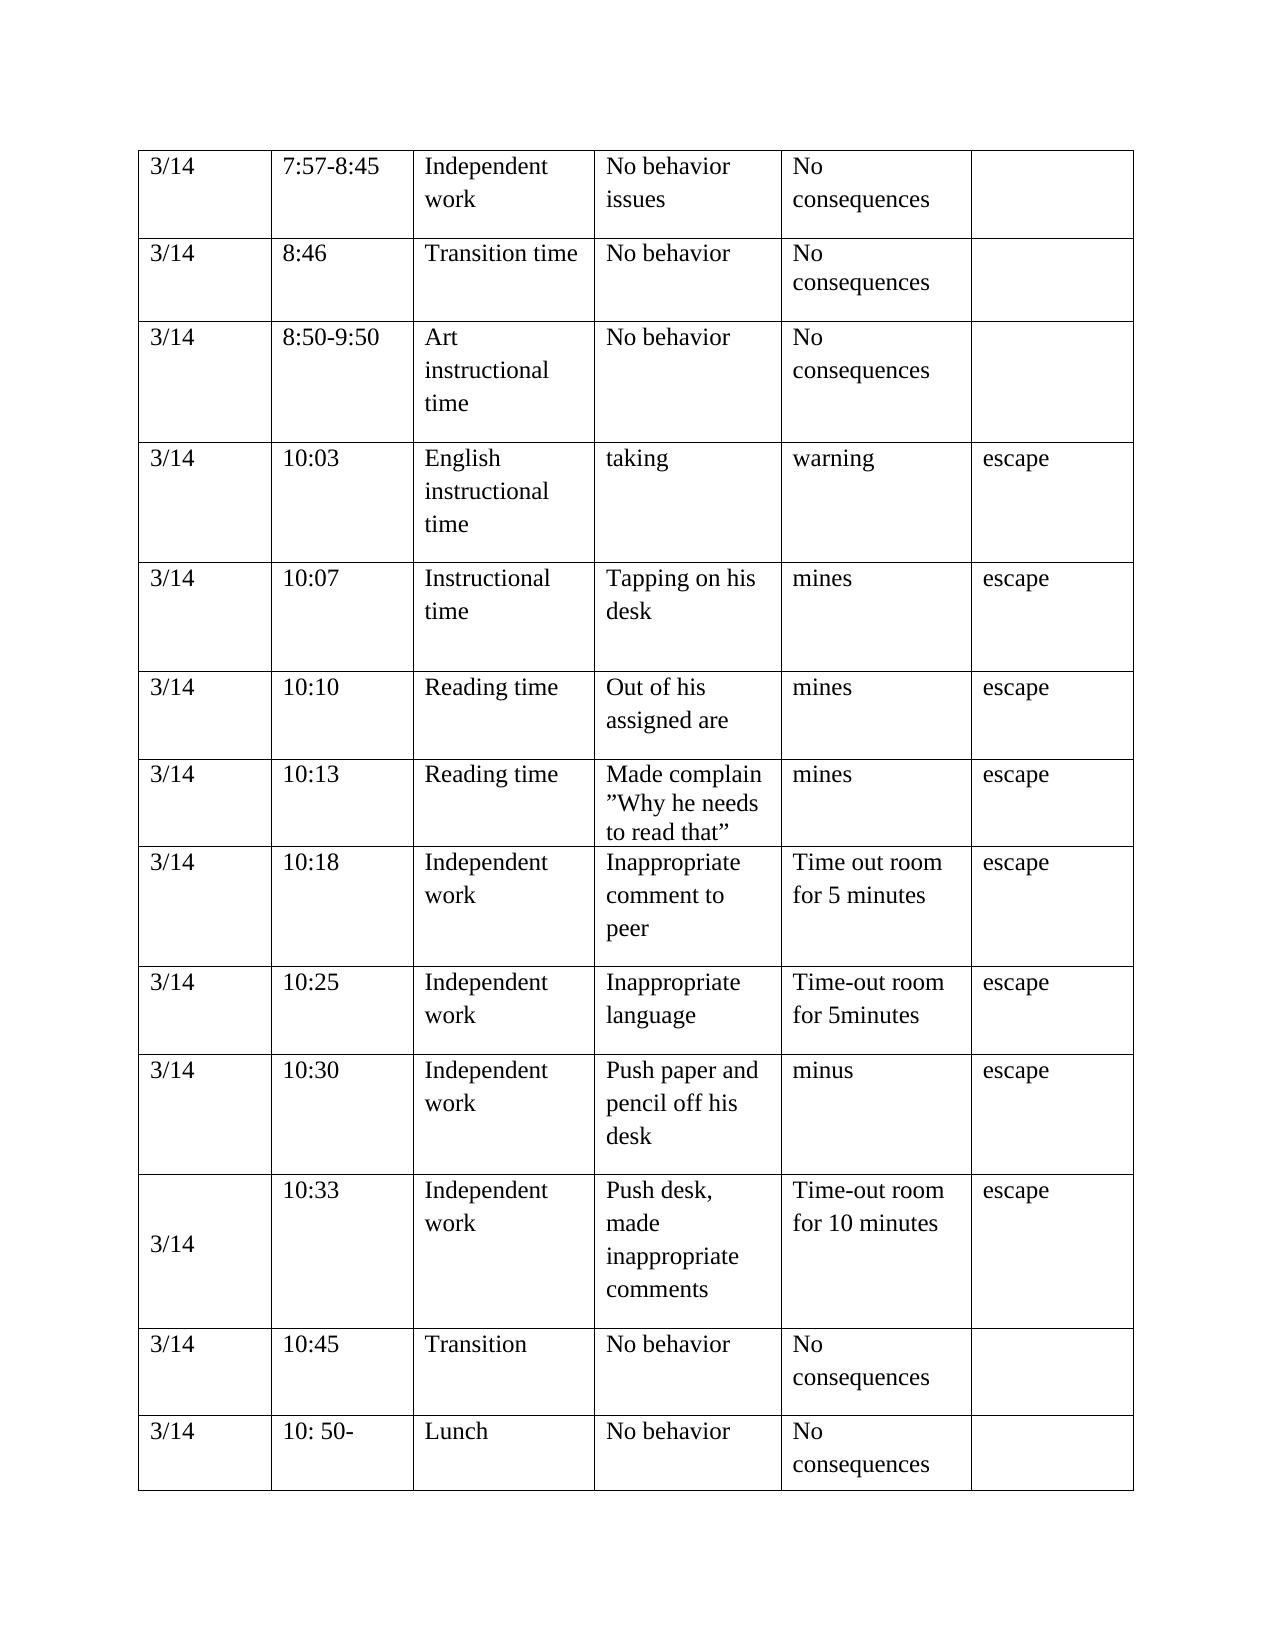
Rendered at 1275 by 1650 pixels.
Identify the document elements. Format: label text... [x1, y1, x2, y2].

table_cell 3/14 [139, 967, 271, 1054]
table_cell 10:45 [272, 1329, 413, 1415]
table_cell [972, 1416, 1133, 1490]
table_cell 3/14 [139, 847, 271, 966]
table_cell Reading time [414, 760, 594, 846]
table_cell Art instructional time [414, 322, 594, 442]
table_cell 10:10 [272, 672, 413, 758]
table_cell No behavior [595, 322, 781, 442]
table_cell Inappropriate language [595, 967, 781, 1054]
table_cell escape [972, 672, 1133, 758]
table_cell No behavior issues [595, 151, 781, 237]
table_cell 8:46 [272, 239, 413, 321]
table_cell Time out room for 5 minutes [782, 847, 971, 966]
table_cell Out of his assigned are [595, 672, 781, 758]
table_cell Inappropriate comment to peer [595, 847, 781, 966]
table_cell Instructional time [414, 563, 594, 671]
table_cell escape [972, 1175, 1133, 1328]
table_cell 3/14 [139, 563, 271, 671]
table_cell No consequences [782, 322, 971, 442]
table_cell Push paper and pencil off his desk [595, 1055, 781, 1174]
table_cell 3/14 [139, 1416, 271, 1490]
table_cell English instructional time [414, 443, 594, 562]
table_cell No consequences [782, 1329, 971, 1415]
table_cell No behavior [595, 1416, 781, 1490]
table_cell 10:30 [272, 1055, 413, 1174]
table_cell No consequences [782, 1416, 971, 1490]
table_cell 3/14 [139, 239, 271, 321]
table_cell No behavior [595, 1329, 781, 1415]
table_cell escape [972, 1055, 1133, 1174]
table_cell Tapping on his desk [595, 563, 781, 671]
table_cell taking [595, 443, 781, 562]
table_cell escape [972, 967, 1133, 1054]
table_cell Independent work [414, 847, 594, 966]
table_cell 3/14 [139, 322, 271, 442]
table_cell [972, 322, 1133, 442]
table_cell No consequences [782, 239, 971, 321]
table_cell Transition [414, 1329, 594, 1415]
table_cell 3/14 [139, 672, 271, 758]
table_cell escape [972, 563, 1133, 671]
table_cell 7:57-8:45 [272, 151, 413, 237]
table_cell 3/14 [139, 760, 271, 846]
table_cell mines [782, 672, 971, 758]
table_cell 10:03 [272, 443, 413, 562]
table_cell Push desk, made inappropriate comments [595, 1175, 781, 1328]
table_cell 10:07 [272, 563, 413, 671]
table_cell minus [782, 1055, 971, 1174]
table_cell Independent work [414, 967, 594, 1054]
table_cell 3/14 [139, 1175, 271, 1328]
table_cell No consequences [782, 151, 971, 237]
table_cell 10:25 [272, 967, 413, 1054]
table_cell Lunch [414, 1416, 594, 1490]
table_cell 10:18 [272, 847, 413, 966]
table_cell 10: 50- 11:20 [272, 1416, 413, 1490]
table_cell escape [972, 847, 1133, 966]
table_cell Transition time [414, 239, 594, 321]
table_cell warning [782, 443, 971, 562]
table_cell 3/14 [139, 1329, 271, 1415]
table_cell escape [972, 760, 1133, 846]
table_cell [972, 151, 1133, 237]
table_cell Independent work [414, 151, 594, 237]
table_cell Independent work [414, 1055, 594, 1174]
table_cell Independent work [414, 1175, 594, 1328]
table_cell [972, 1329, 1133, 1415]
table_cell Time-out room for 10 minutes [782, 1175, 971, 1328]
table_cell 8:50-9:50 [272, 322, 413, 442]
table_cell mines [782, 563, 971, 671]
table_cell Time-out room for 5minutes [782, 967, 971, 1054]
table_cell Reading time [414, 672, 594, 758]
table_cell Made complain ”Why he needs to read that” [595, 760, 781, 846]
table_cell 3/14 [139, 151, 271, 237]
table_cell escape [972, 443, 1133, 562]
table_cell 10:33 [272, 1175, 413, 1328]
table_cell No behavior [595, 239, 781, 321]
table_cell [972, 239, 1133, 321]
table_cell mines [782, 760, 971, 846]
table_cell 10:13 [272, 760, 413, 846]
table_cell 3/14 [139, 1055, 271, 1174]
table_cell 3/14 [139, 443, 271, 562]
